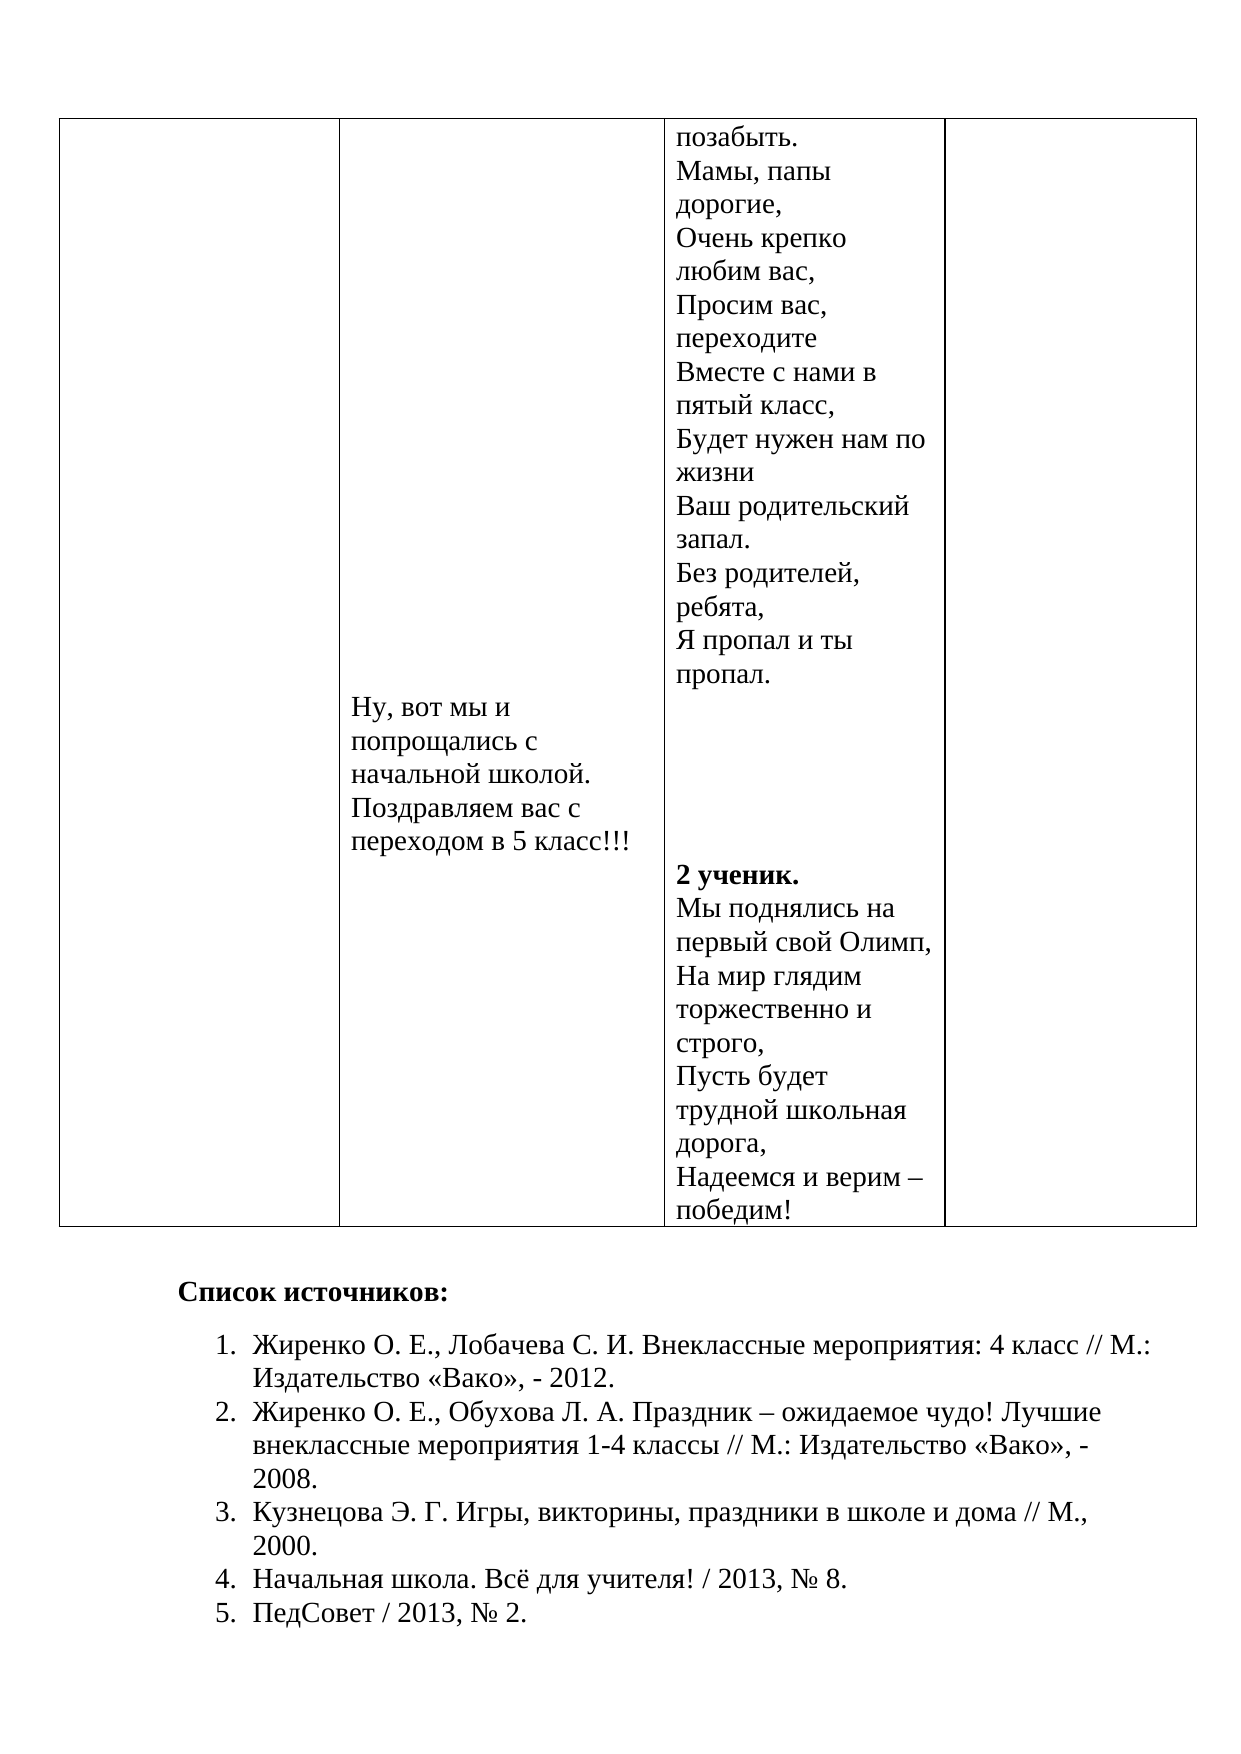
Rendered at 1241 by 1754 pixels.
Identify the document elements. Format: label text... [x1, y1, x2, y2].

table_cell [340, 119, 664, 1226]
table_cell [665, 119, 944, 1226]
text Список источников: [177, 1274, 1152, 1307]
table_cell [60, 119, 339, 1226]
list Жиренко О. Е., Обухова Л. А. Праздник – ожидаемое чудо! Лучшие внеклассные мероприятия 1-4 классы // М.: Издательство «Вако», - 2008. [215, 1394, 1152, 1494]
list Начальная школа. Всё для учителя! / 2013, № 8. [215, 1562, 1152, 1595]
list Кузнецова Э. Г. Игры, викторины, праздники в школе и дома // М., 2000. [215, 1494, 1152, 1562]
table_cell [946, 119, 1196, 1226]
list Жиренко О. Е., Лобачева С. И. Внеклассные мероприятия: 4 класс // М.: Издательство «Вако», - 2012. [215, 1327, 1152, 1394]
list ПедСовет / 2013, № 2. [215, 1595, 1152, 1629]
